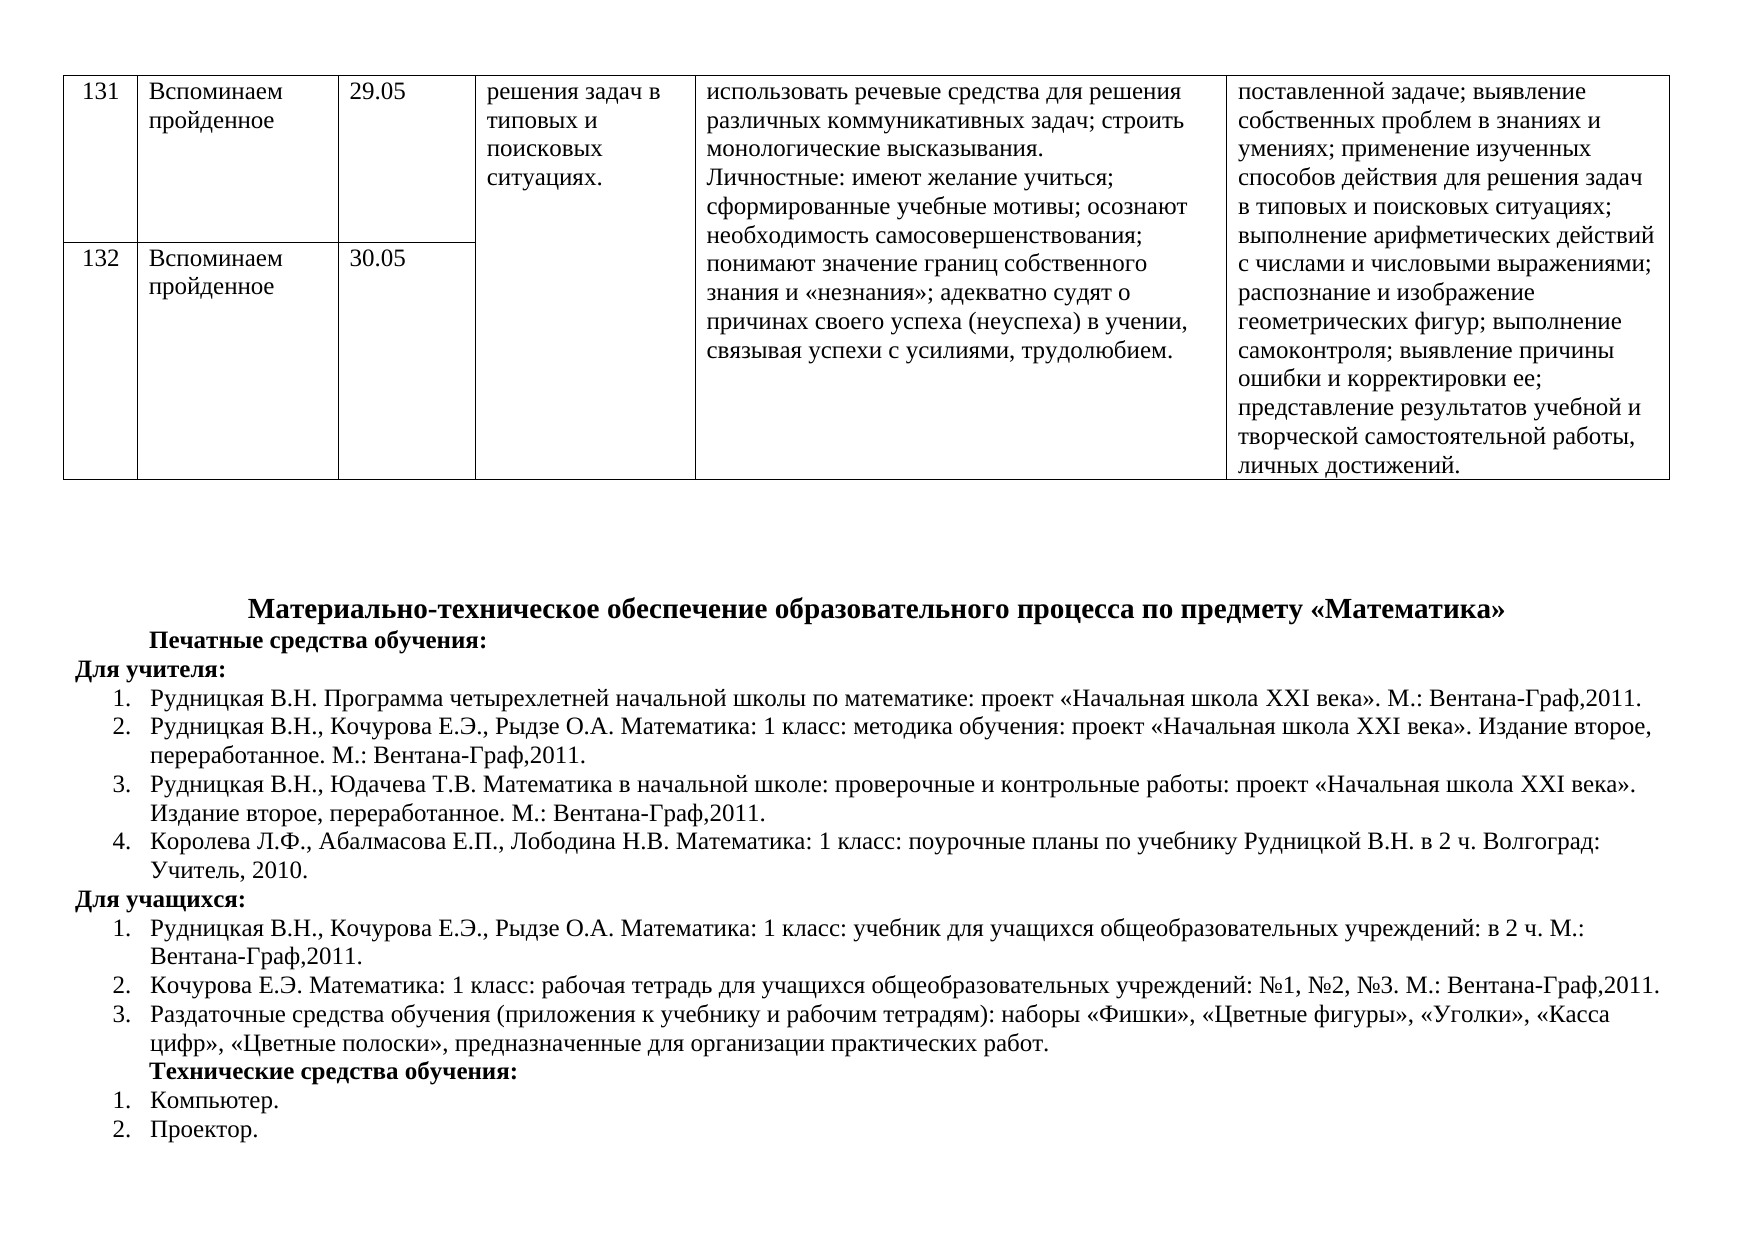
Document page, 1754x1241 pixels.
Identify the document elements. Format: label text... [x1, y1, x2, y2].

list Рудницкая В.Н., Юдачева Т.В. Математика в начальной школе: проверочные и контрольные работы: проект «Начальная школа XXI века». Издание второе, переработанное. М.: Вентана-Граф,2011. [112, 769, 1679, 826]
text Материально-техническое обеспечение образовательного процесса по предмету «Математика» [75, 592, 1679, 625]
table_cell 29.05 [339, 76, 475, 242]
text Технические средства обучения: [75, 1056, 1679, 1085]
text Печатные средства обучения: [75, 625, 1679, 654]
list Кочурова Е.Э. Математика: 1 класс: рабочая тетрадь для учащихся общеобразовательных учреждений: №1, №2, №3. М.: Вентана-Граф,2011. [112, 970, 1679, 999]
list Королева Л.Ф., Абалмасова Е.П., Лободина Н.В. Математика: 1 класс: поурочные планы по учебнику Рудницкой В.Н. в 2 ч. Волгоград: Учитель, 2010. [112, 826, 1679, 884]
list Раздаточные средства обучения (приложения к учебнику и рабочим тетрадям): наборы «Фишки», «Цветные фигуры», «Уголки», «Касса цифр», «Цветные полоски», предназначенные для организации практических работ. [112, 999, 1679, 1056]
table_cell 30.05 [339, 243, 475, 478]
text Для учащихся: [75, 884, 1679, 913]
list Рудницкая В.Н., Кочурова Е.Э., Рыдзе О.А. Математика: 1 класс: методика обучения: проект «Начальная школа XXI века». Издание второе, переработанное. М.: Вентана-Граф,2011. [112, 711, 1679, 769]
list Рудницкая В.Н. Программа четырехлетней начальной школы по математике: проект «Начальная школа XXI века». М.: Вентана-Граф,2011. [112, 683, 1679, 711]
list Проектор. [112, 1114, 1679, 1143]
table_cell 131 [64, 76, 137, 242]
table_cell 132 [64, 243, 137, 478]
list Компьютер. [112, 1085, 1679, 1114]
table_cell Вспоминаем пройденное [138, 243, 338, 478]
text Для учителя: [75, 654, 1679, 683]
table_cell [138, 76, 338, 242]
list Рудницкая В.Н., Кочурова Е.Э., Рыдзе О.А. Математика: 1 класс: учебник для учащихся общеобразовательных учреждений: в 2 ч. М.: Вентана-Граф,2011. [112, 913, 1679, 970]
